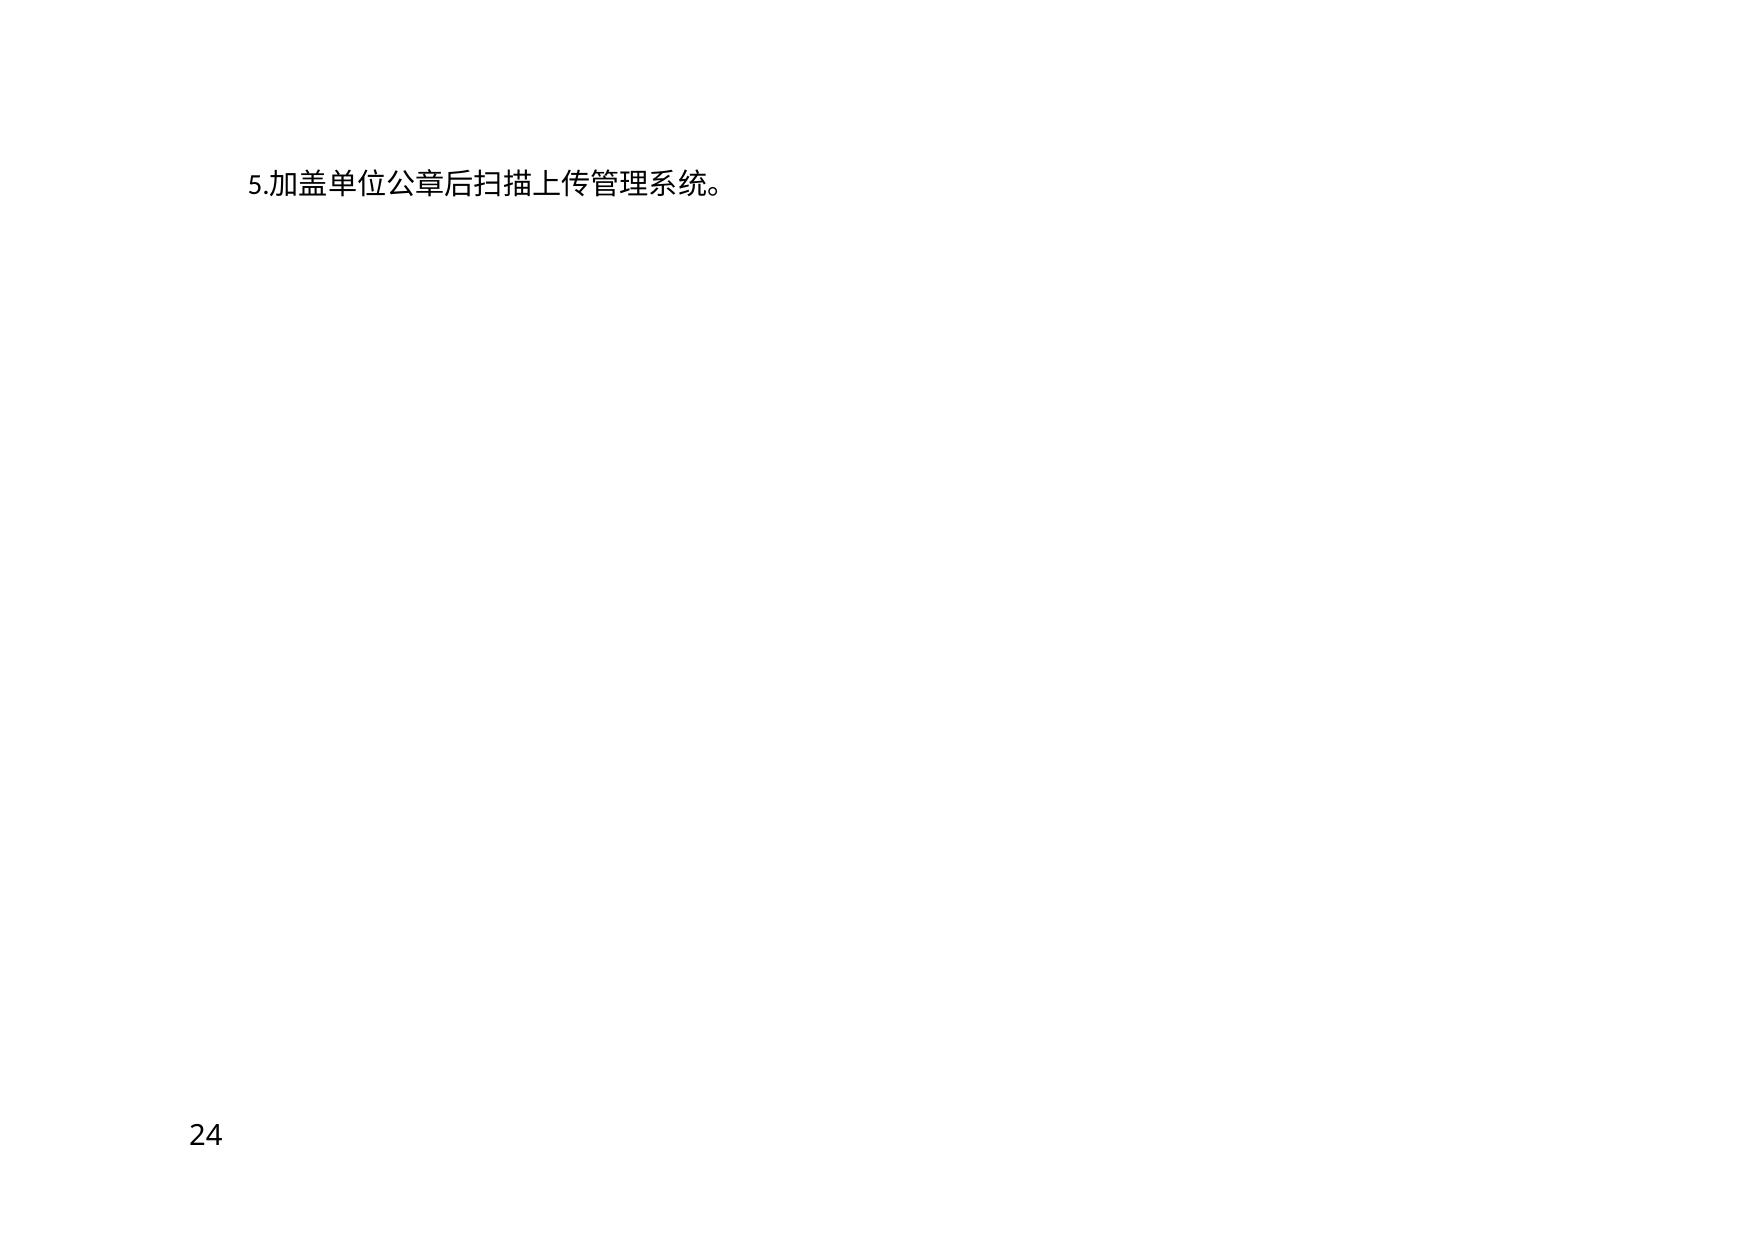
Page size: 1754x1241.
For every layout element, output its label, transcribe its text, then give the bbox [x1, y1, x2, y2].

list 5.加盖单位公章后扫描上传管理系统。 [189, 149, 1553, 214]
